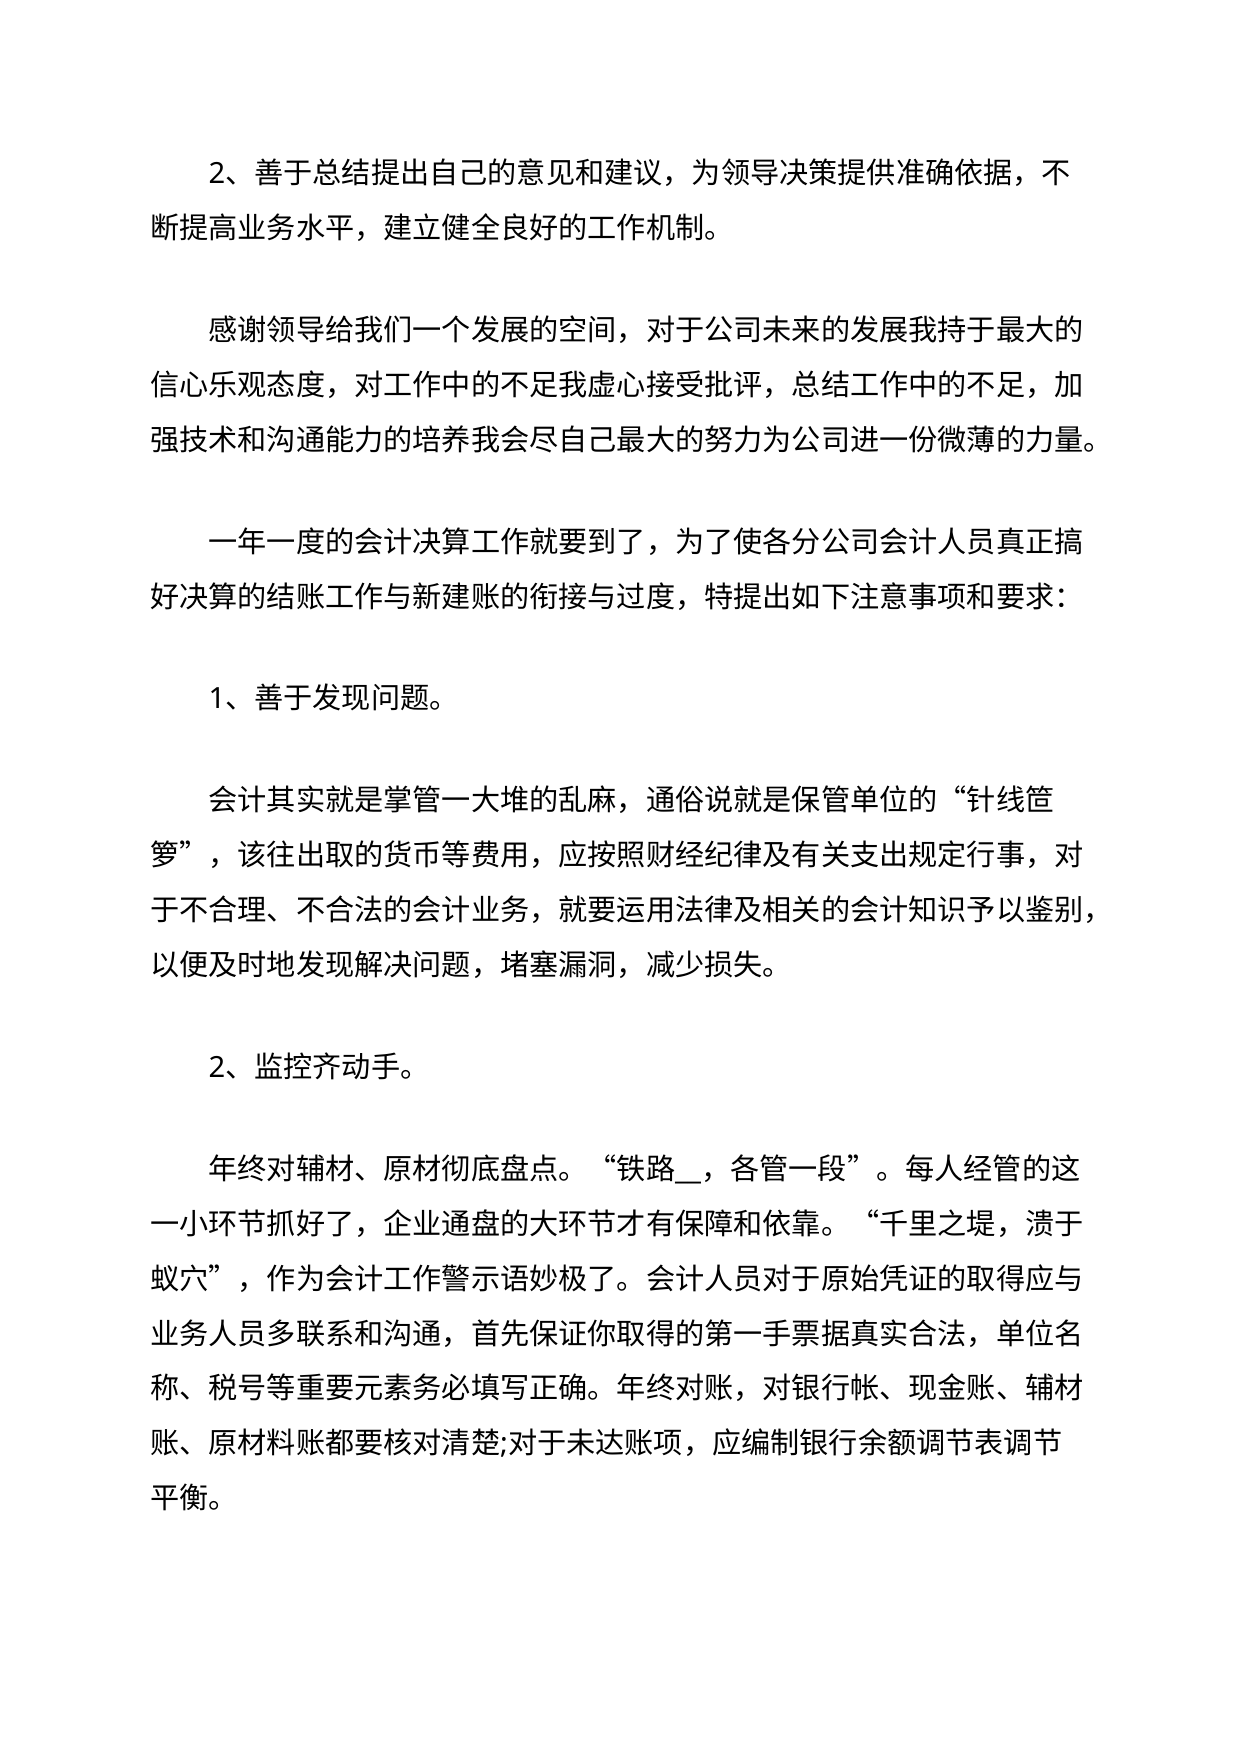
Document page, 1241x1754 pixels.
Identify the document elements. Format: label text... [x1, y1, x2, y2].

text 一年一度的会计决算工作就要到了，为了使各分公司会计人员真正搞好决算的结账工作与新建账的衔接与过度，特提出如下注意事项和要求： [150, 518, 1090, 616]
text 感谢领导给我们一个发展的空间，对于公司未来的发展我持于最大的信心乐观态度，对工作中的不足我虚心接受批评，总结工作中的不足，加强技术和沟通能力的培养我会尽自己最大的努力为公司进一份微薄的力量。 [150, 307, 1090, 459]
text 2、监控齐动手。 [150, 1043, 1090, 1086]
text 1、善于发现问题。 [150, 675, 1090, 717]
text 会计其实就是掌管一大堆的乱麻，通俗说就是保管单位的“针线笸箩”，该往出取的货币等费用，应按照财经纪律及有关支出规定行事，对于不合理、不合法的会计业务，就要运用法律及相关的会计知识予以鉴别，以便及时地发现解决问题，堵塞漏洞，减少损失。 [150, 777, 1090, 984]
text 2、善于总结提出自己的意见和建议，为领导决策提供准确依据，不断提高业务水平，建立健全良好的工作机制。 [150, 150, 1090, 247]
text 年终对辅材、原材彻底盘点。“铁路__，各管一段”。每人经管的这一小环节抓好了，企业通盘的大环节才有保障和依靠。“千里之堤，溃于蚁穴”，作为会计工作警示语妙极了。会计人员对于原始凭证的取得应与业务人员多联系和沟通，首先保证你取得的第一手票据真实合法，单位名称、税号等重要元素务必填写正确。年终对账，对银行帐、现金账、辅材账、原材料账都要核对清楚;对于未达账项，应编制银行余额调节表调节平衡。 [150, 1145, 1090, 1517]
